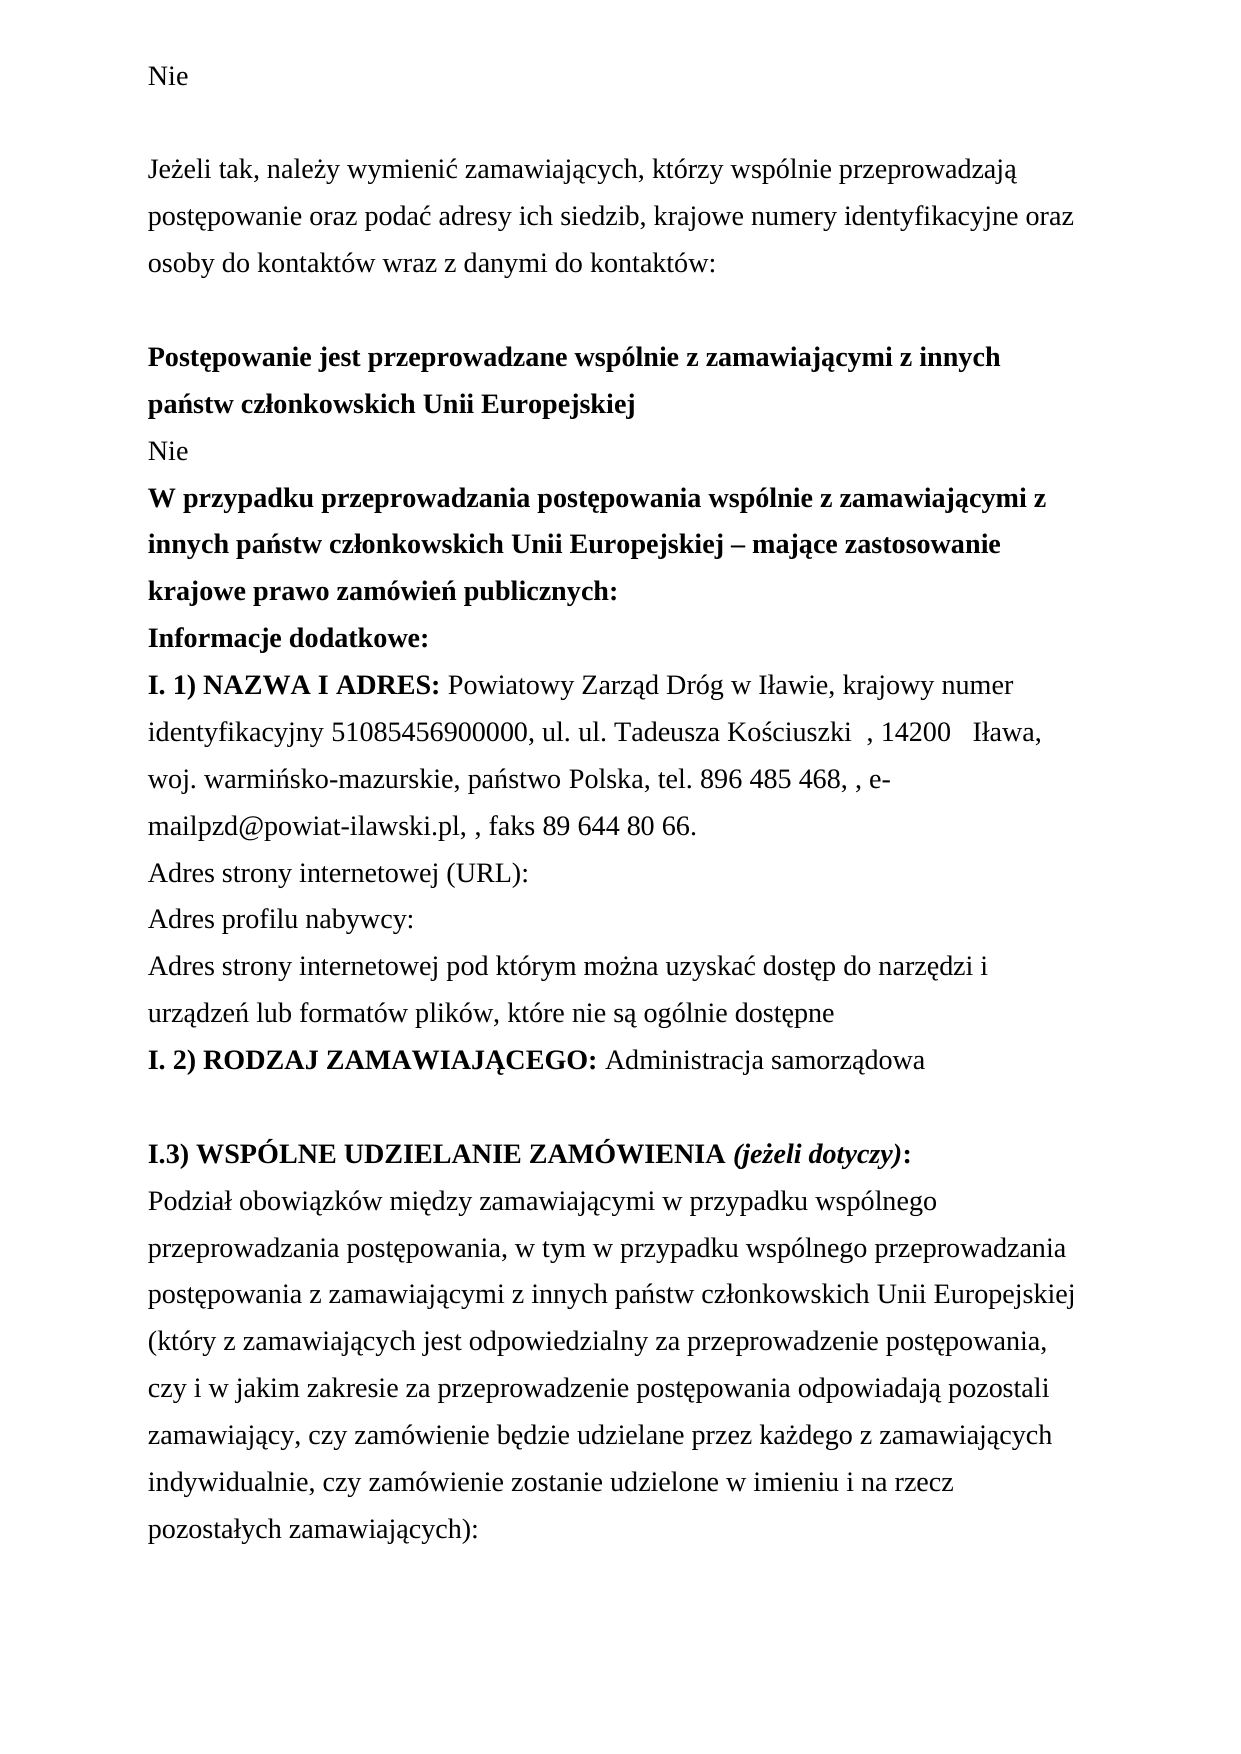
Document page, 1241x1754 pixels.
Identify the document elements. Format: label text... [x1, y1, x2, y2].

text Jeżeli tak, należy wymienić zamawiających, którzy wspólnie przeprowadzają postępowanie oraz podać adresy ich siedzib, krajowe numery identyfikacyjne oraz osoby do kontaktów wraz z danymi do kontaktów: Postępowanie jest przeprowadzane wspólnie z zamawiającymi z innych państw członkowskich Unii Europejskiej [148, 91, 1093, 419]
text I. 1) NAZWA I ADRES: Powiatowy Zarząd Dróg w Iławie, krajowy numer identyfikacyjny 51085456900000, ul. ul. Tadeusza Kościuszki , 14200 Iława, woj. warmińsko-mazurskie, państwo Polska, tel. 896 485 468, , e-mailpzd@powiat-ilawski.pl, , faks 89 644 80 66. Adres strony internetowej (URL): Adres profilu nabywcy: Adres strony internetowej pod którym można uzyskać dostęp do narzędzi i urządzeń lub formatów plików, które nie są ogólnie dostępne [148, 654, 1093, 1029]
text I. 2) RODZAJ ZAMAWIAJĄCEGO: Administracja samorządowa [148, 1029, 1093, 1122]
text I.3) WSPÓLNE UDZIELANIE ZAMÓWIENIA (jeżeli dotyczy): [148, 1122, 1093, 1169]
text Nie [148, 44, 1093, 91]
text Nie [148, 419, 1093, 466]
text W przypadku przeprowadzania postępowania wspólnie z zamawiającymi z innych państw członkowskich Unii Europejskiej – mające zastosowanie krajowe prawo zamówień publicznych: Informacje dodatkowe: [148, 466, 1093, 654]
text Podział obowiązków między zamawiającymi w przypadku wspólnego przeprowadzania postępowania, w tym w przypadku wspólnego przeprowadzania postępowania z zamawiającymi z innych państw członkowskich Unii Europejskiej (który z zamawiających jest odpowiedzialny za przeprowadzenie postępowania, czy i w jakim zakresie za przeprowadzenie postępowania odpowiadają pozostali zamawiający, czy zamówienie będzie udzielane przez każdego z zamawiających indywidualnie, czy zamówienie zostanie udzielone w imieniu i na rzecz pozostałych zamawiających): [148, 1169, 1093, 1591]
